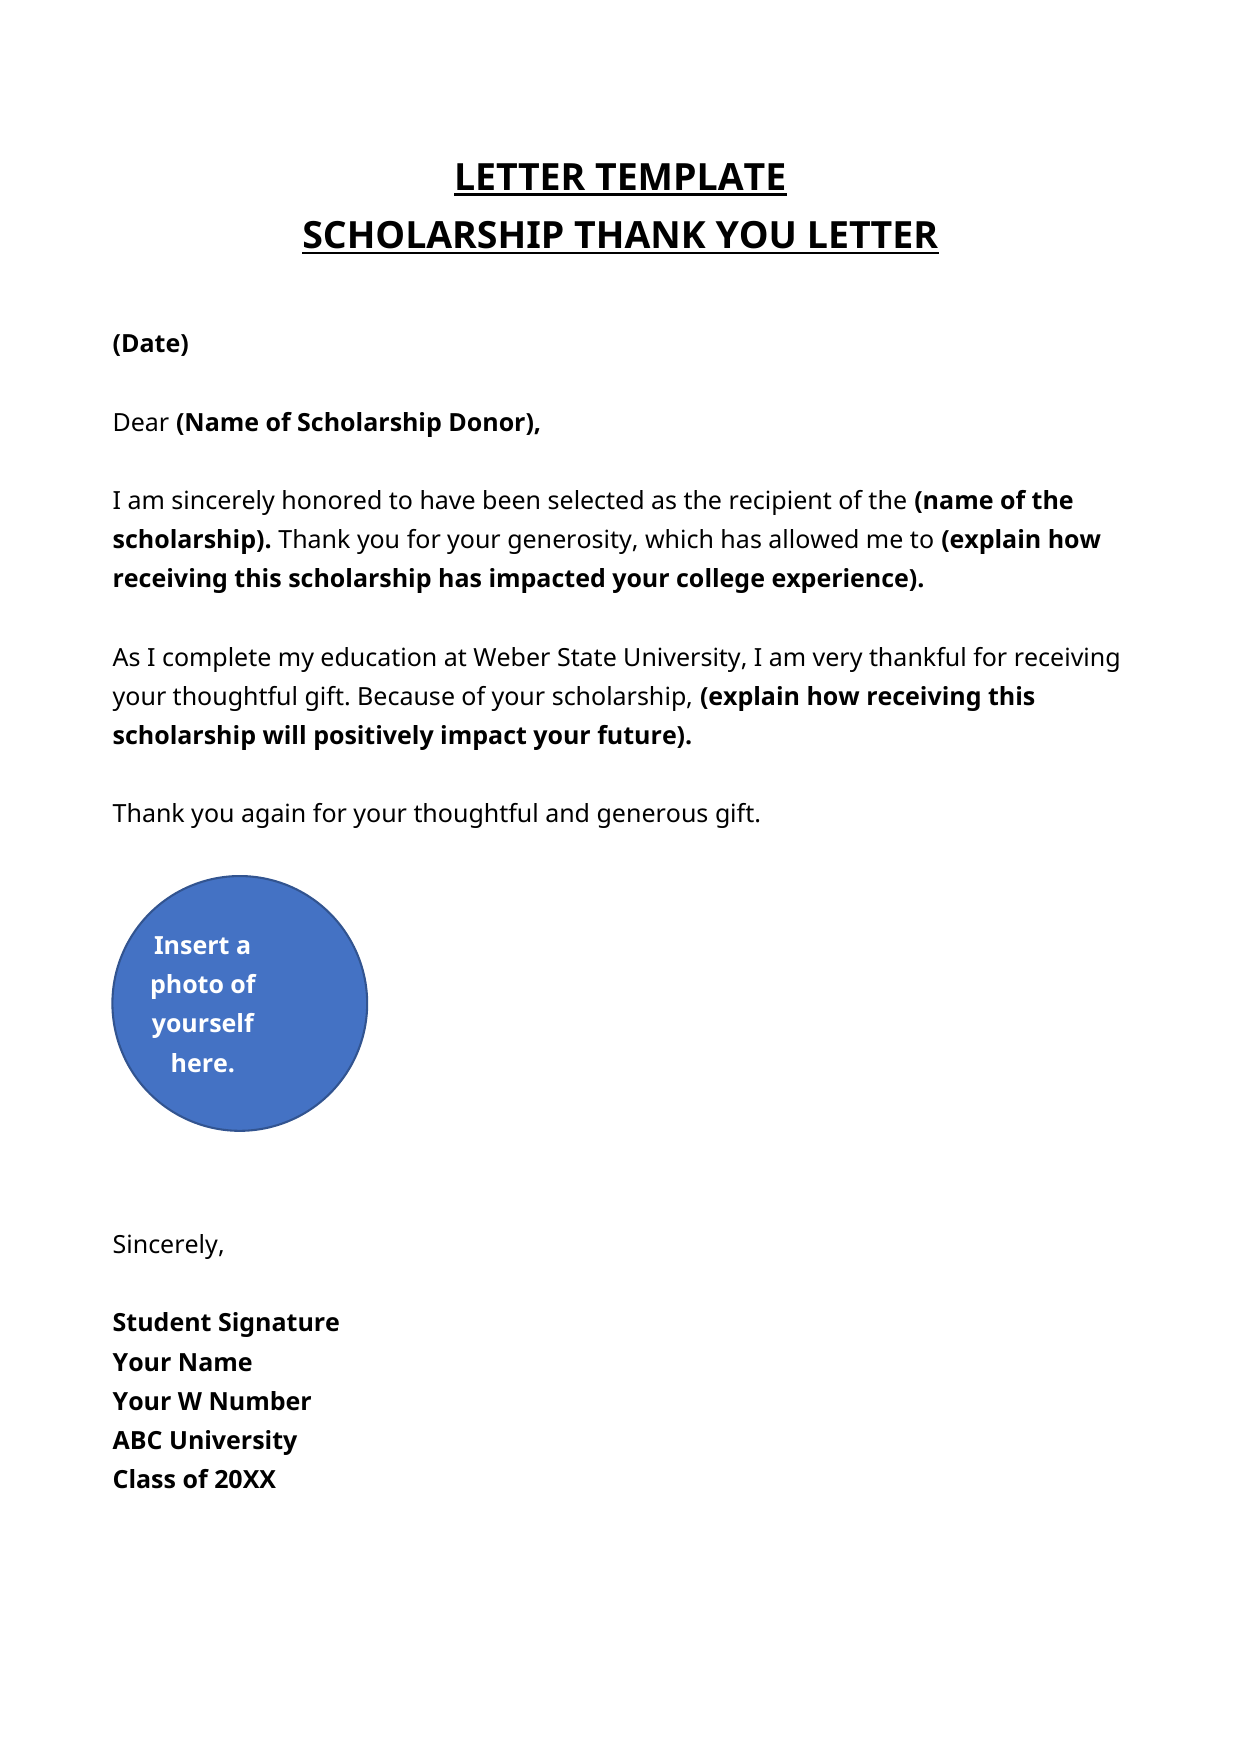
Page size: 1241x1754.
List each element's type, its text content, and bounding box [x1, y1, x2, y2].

text Your Name [112, 1344, 1128, 1378]
text Student Signature [112, 1305, 1128, 1339]
text Thank you again for your thoughtful and generous gift. [112, 796, 1128, 830]
text Dear (Name of Scholarship Donor), [112, 404, 1128, 438]
text SCHOLARSHIP THANK YOU LETTER [112, 209, 1128, 260]
text As I complete my education at Weber State University, I am very thankful for receiving your thoughtful gift. Because of your scholarship, (explain how receiving this scholarship will positively impact your future). [112, 639, 1128, 752]
text (Date) [112, 326, 1128, 360]
text ABC University [112, 1423, 1128, 1457]
text Your W Number [112, 1383, 1128, 1417]
text LETTER TEMPLATE [112, 150, 1128, 201]
text Class of 20XX [112, 1462, 1128, 1496]
text Sincerely, [112, 1227, 1128, 1261]
text I am sincerely honored to have been selected as the recipient of the (name of the scholarship). Thank you for your generosity, which has allowed me to (explain how receiving this scholarship has impacted your college experience). [112, 483, 1128, 595]
